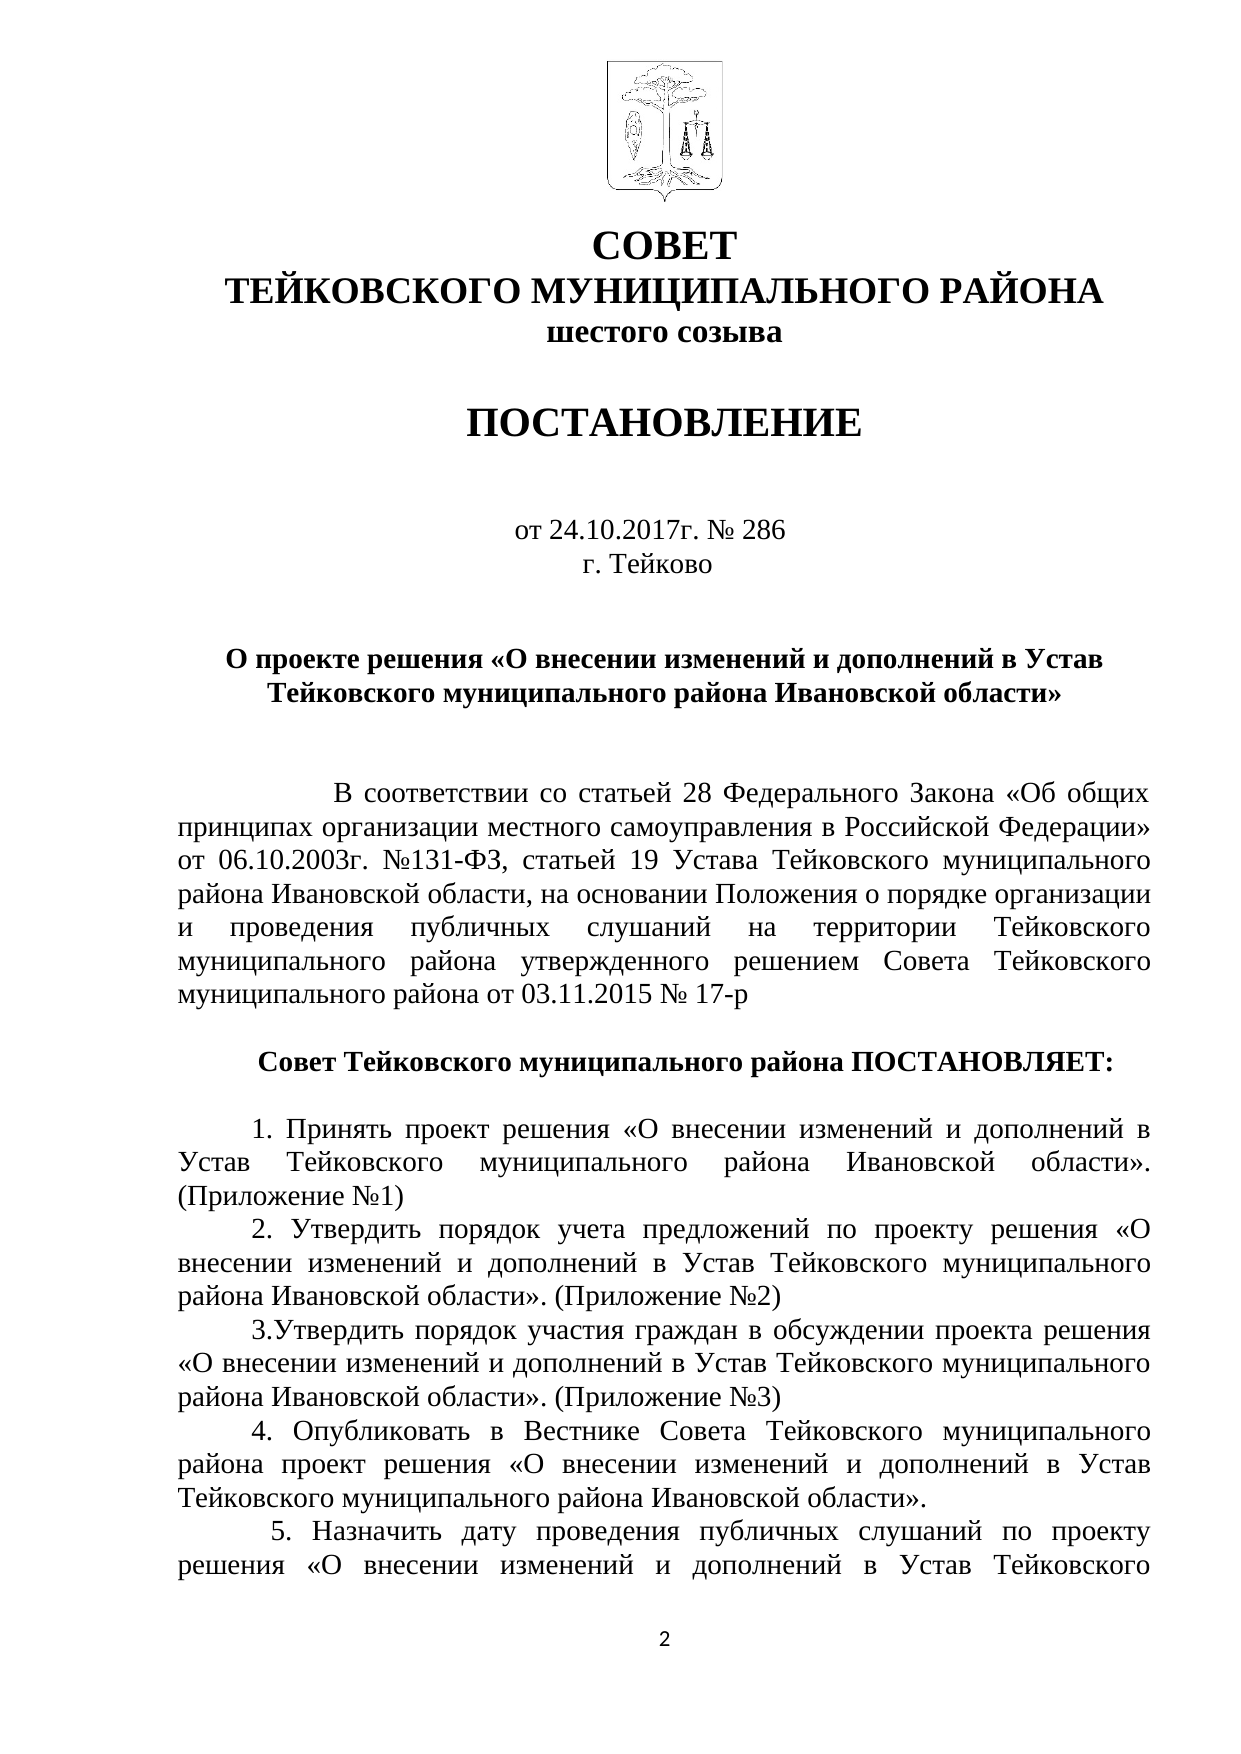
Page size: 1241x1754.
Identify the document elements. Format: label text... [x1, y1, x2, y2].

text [177, 1513, 1152, 1580]
picture [606, 59, 723, 202]
text В соответствии со статьей 28 Федерального Закона «Об общих принципах организации местного самоуправления в Российской Федерации» от 06.10.2003г. №131-ФЗ, статьей 19 Устава Тейковского муниципального района Ивановской области, на основании Положения о порядке организации и проведения публичных слушаний на территории Тейковского муниципального района утвержденного решением Совета Тейковского муниципального района от 03.11.2015 № 17-р [177, 775, 1152, 1010]
text Совет Тейковского муниципального района ПОСТАНОВЛЯЕТ: [177, 1044, 1152, 1077]
text 2. Утвердить порядок учета предложений по проекту решения «О внесении изменений и дополнений в Устав Тейковского муниципального района Ивановской области». (Приложение №2) [177, 1211, 1152, 1312]
text 4. Опубликовать в Вестнике Совета Тейковского муниципального района проект решения «О внесении изменений и дополнений в Устав Тейковского муниципального района Ивановской области». [177, 1413, 1152, 1513]
text СОВЕТ [177, 220, 1152, 268]
text г. Тейково [472, 546, 1152, 579]
text шестого созыва [177, 311, 1152, 349]
text ТЕЙКОВСКОГО МУНИЦИПАЛЬНОГО РАЙОНА [177, 268, 1152, 311]
text 1. Принять проект решения «О внесении изменений и дополнений в Устав Тейковского муниципального района Ивановской области». (Приложение №1) [177, 1111, 1152, 1211]
text 3.Утвердить порядок участия граждан в обсуждении проекта решения «О внесении изменений и дополнений в Устав Тейковского муниципального района Ивановской области». (Приложение №3) [177, 1312, 1152, 1413]
text от 24.10.2017г. № 286 [251, 512, 1152, 546]
text О проекте решения «О внесении изменений и дополнений в Устав Тейковского муниципального района Ивановской области» [177, 641, 1152, 708]
text ПОСТАНОВЛЕНИЕ [177, 397, 1152, 445]
